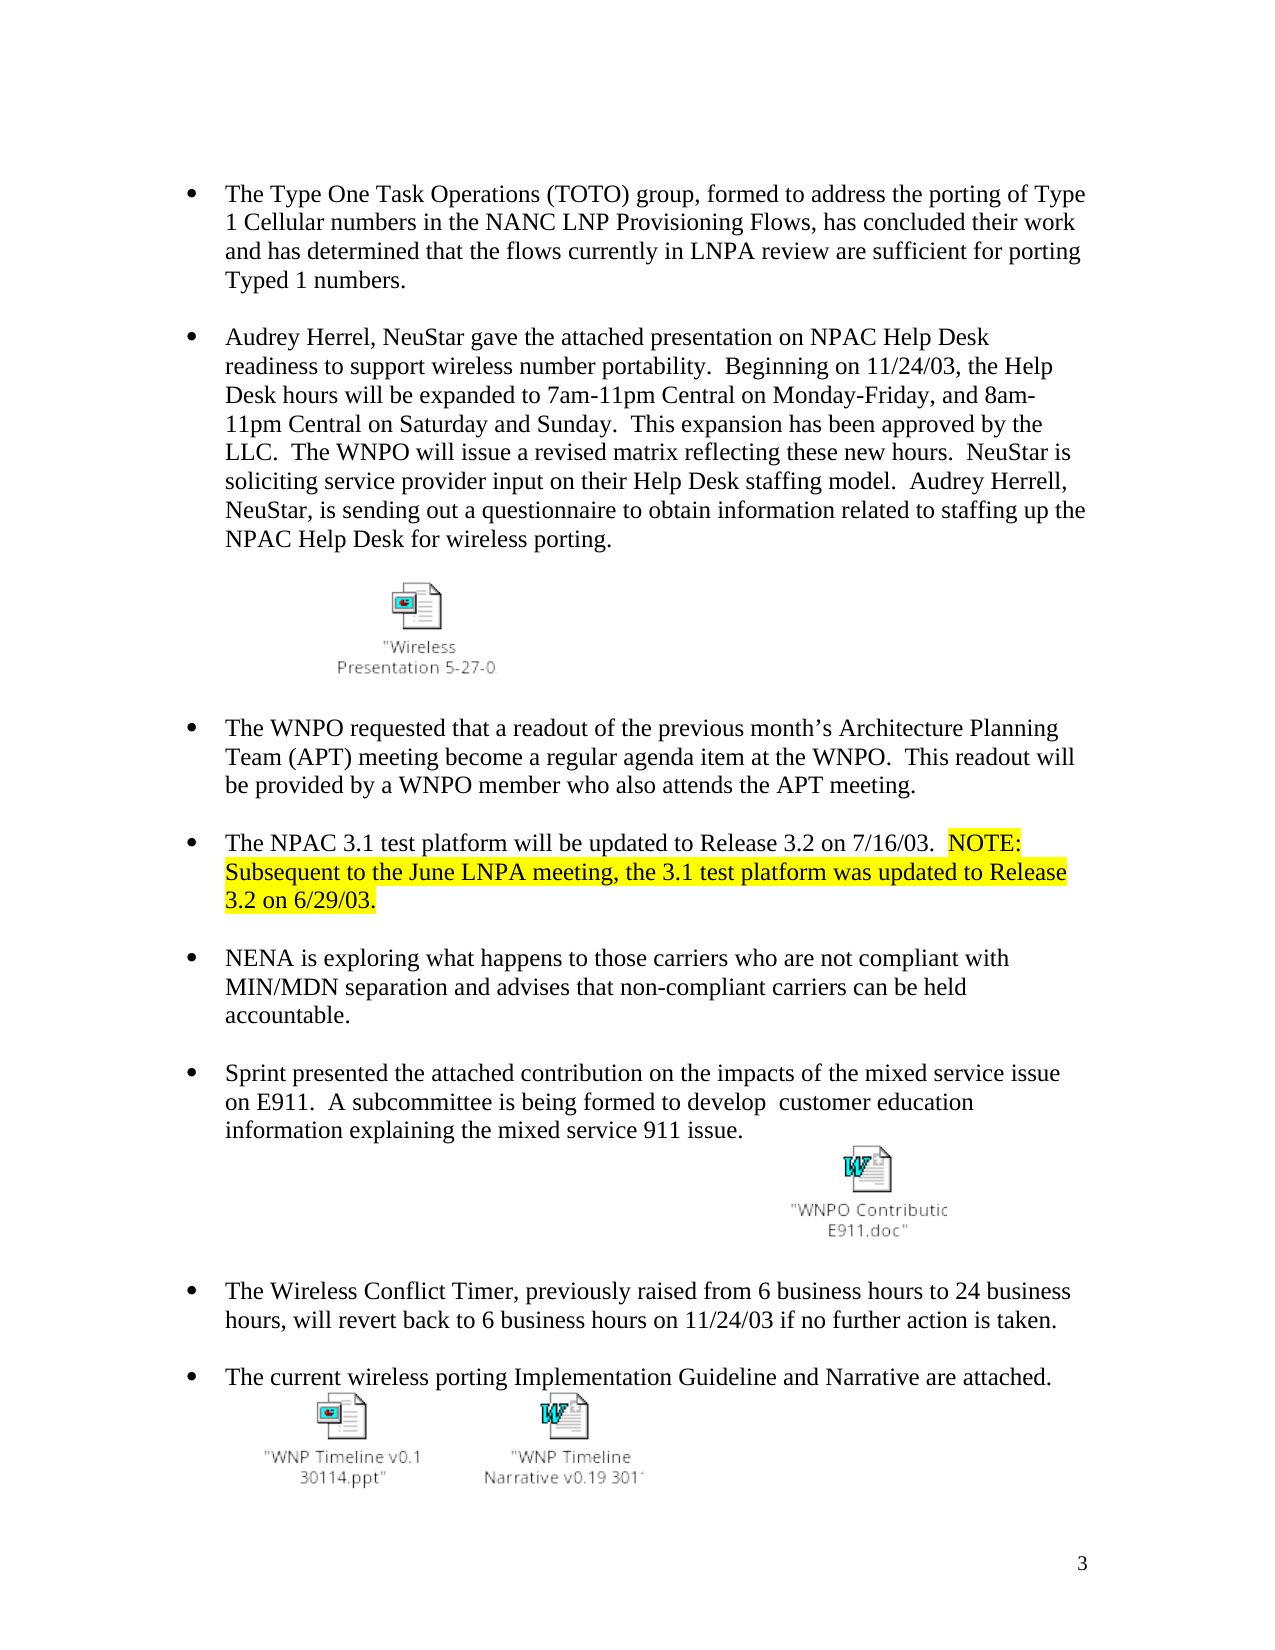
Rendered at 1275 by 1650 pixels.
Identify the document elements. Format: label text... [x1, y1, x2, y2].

list The WNPO requested that a readout of the previous month’s Architecture Planning Team (APT) meeting become a regular agenda item at the WNPO. This readout will be provided by a WNPO member who also attends the APT meeting. [187, 713, 1087, 799]
list Audrey Herrel, NeuStar gave the attached presentation on NPAC Help Desk readiness to support wireless number portability. Beginning on 11/24/03, the Help Desk hours will be expanded to 7am-11pm Central on Monday-Friday, and 8am-11pm Central on Saturday and Sunday. This expansion has been approved by the LLC. The WNPO will issue a revised matrix reflecting these new hours. NeuStar is soliciting service provider input on their Help Desk staffing model. Audrey Herrell, NeuStar, is sending out a questionnaire to obtain information related to staffing up the NPAC Help Desk for wireless porting. [187, 322, 1087, 552]
list The NPAC 3.1 test platform will be updated to Release 3.2 on 7/16/03. NOTE: Subsequent to the June LNPA meeting, the 3.1 test platform was updated to Release 3.2 on 6/29/03. [187, 828, 948, 914]
list The Wireless Conflict Timer, previously raised from 6 business hours to 24 business hours, will revert back to 6 business hours on 11/24/03 if no further action is taken. [187, 1276, 1087, 1334]
list The current wireless porting Implementation Guideline and Narrative are attached. [187, 1362, 1087, 1391]
list The Type One Task Operations (TOTO) group, formed to address the porting of Type 1 Cellular numbers in the NANC LNP Provisioning Flows, has concluded their work and has determined that the flows currently in LNPA review are sufficient for porting Typed 1 numbers. [187, 179, 1087, 294]
list NENA is exploring what happens to those carriers who are not compliant with MIN/MDN separation and advises that non-compliant carriers can be held accountable. [187, 943, 1087, 1029]
list The NPAC 3.1 test platform will be updated to Release 3.2 on 7/16/03. NOTE: Subsequent to the June LNPA meeting, the 3.1 test platform was updated to Release 3.2 on 6/29/03. [376, 828, 1087, 914]
list Sprint presented the attached contribution on the impacts of the mixed service issue on E911. A subcommittee is being formed to develop customer education information explaining the mixed service 911 issue. [187, 1058, 1087, 1144]
